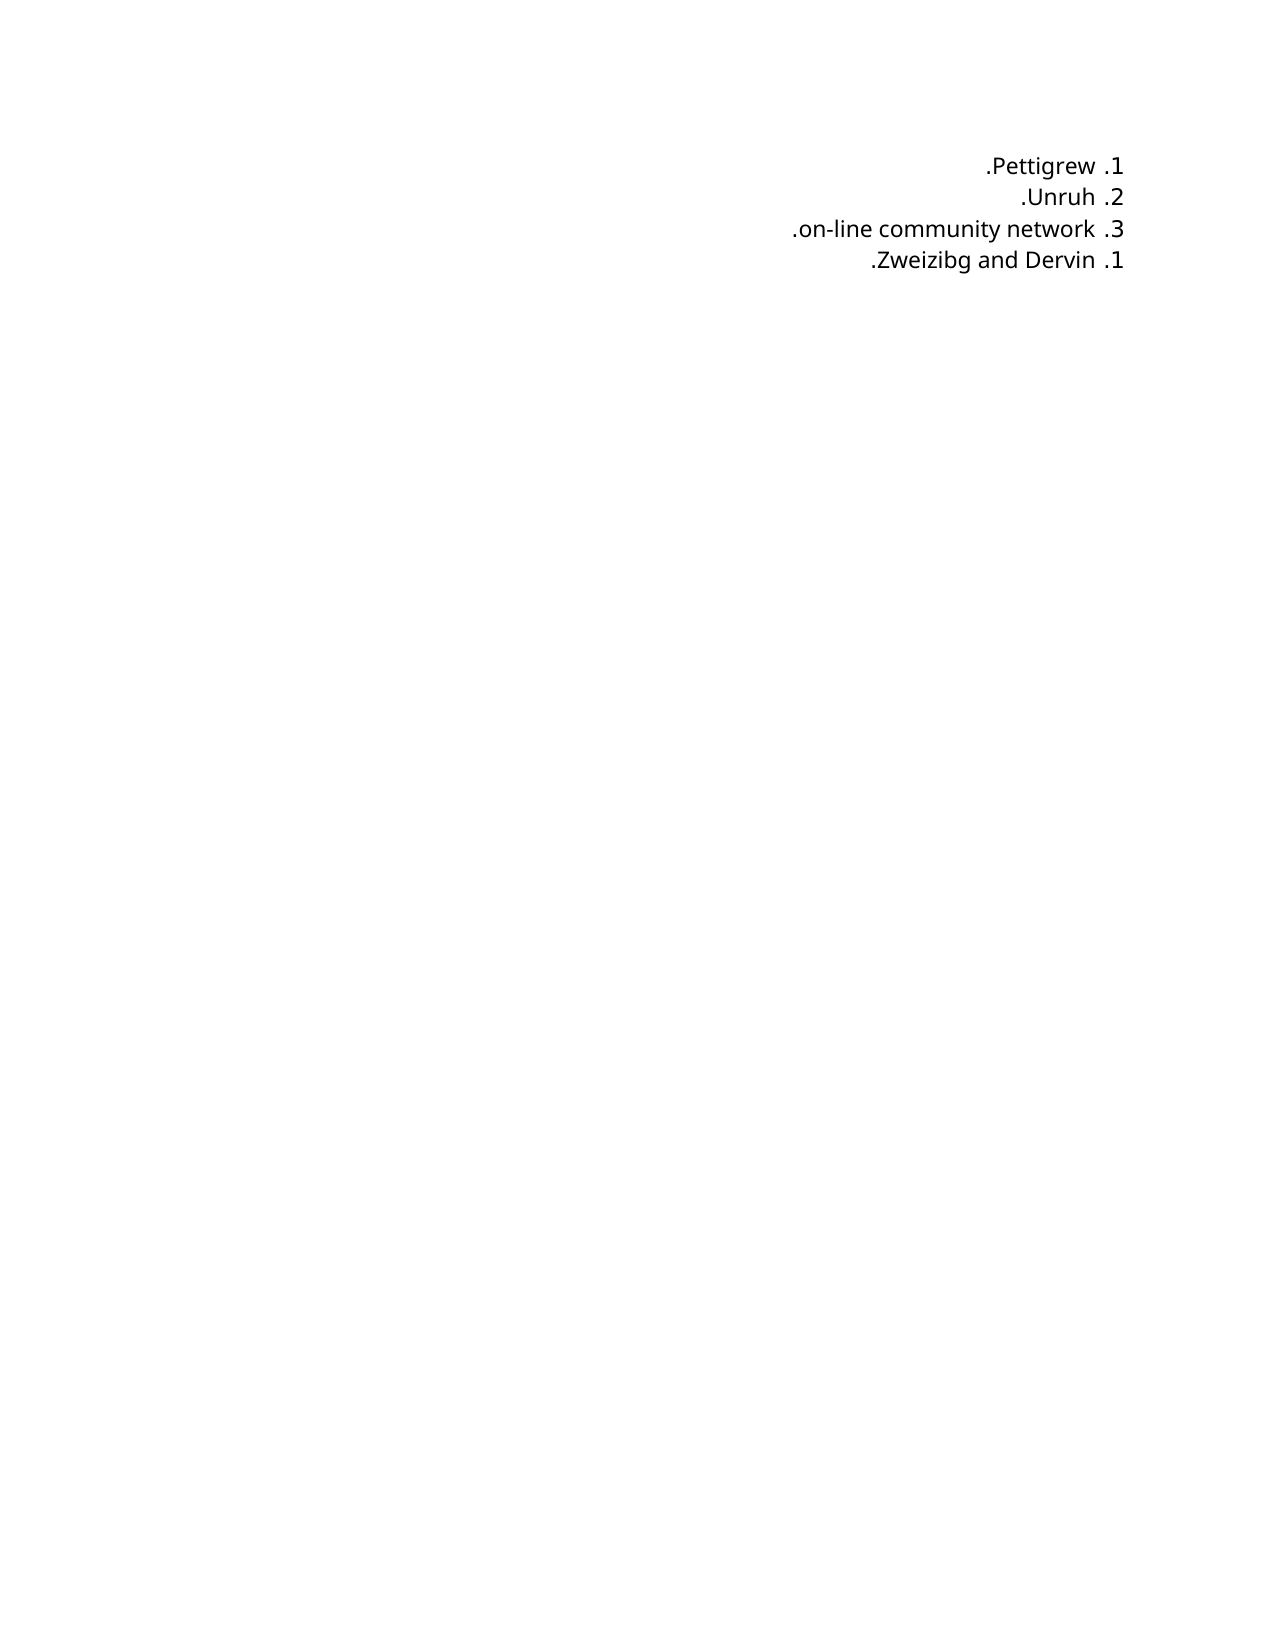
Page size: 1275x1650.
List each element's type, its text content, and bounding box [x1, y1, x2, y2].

text 3. on-line community network. [150, 212, 1125, 244]
text 1. Zweizibg and Dervin. [150, 244, 1125, 275]
text 1. Pettigrew. [150, 150, 1125, 181]
text 2. Unruh. [150, 181, 1125, 212]
